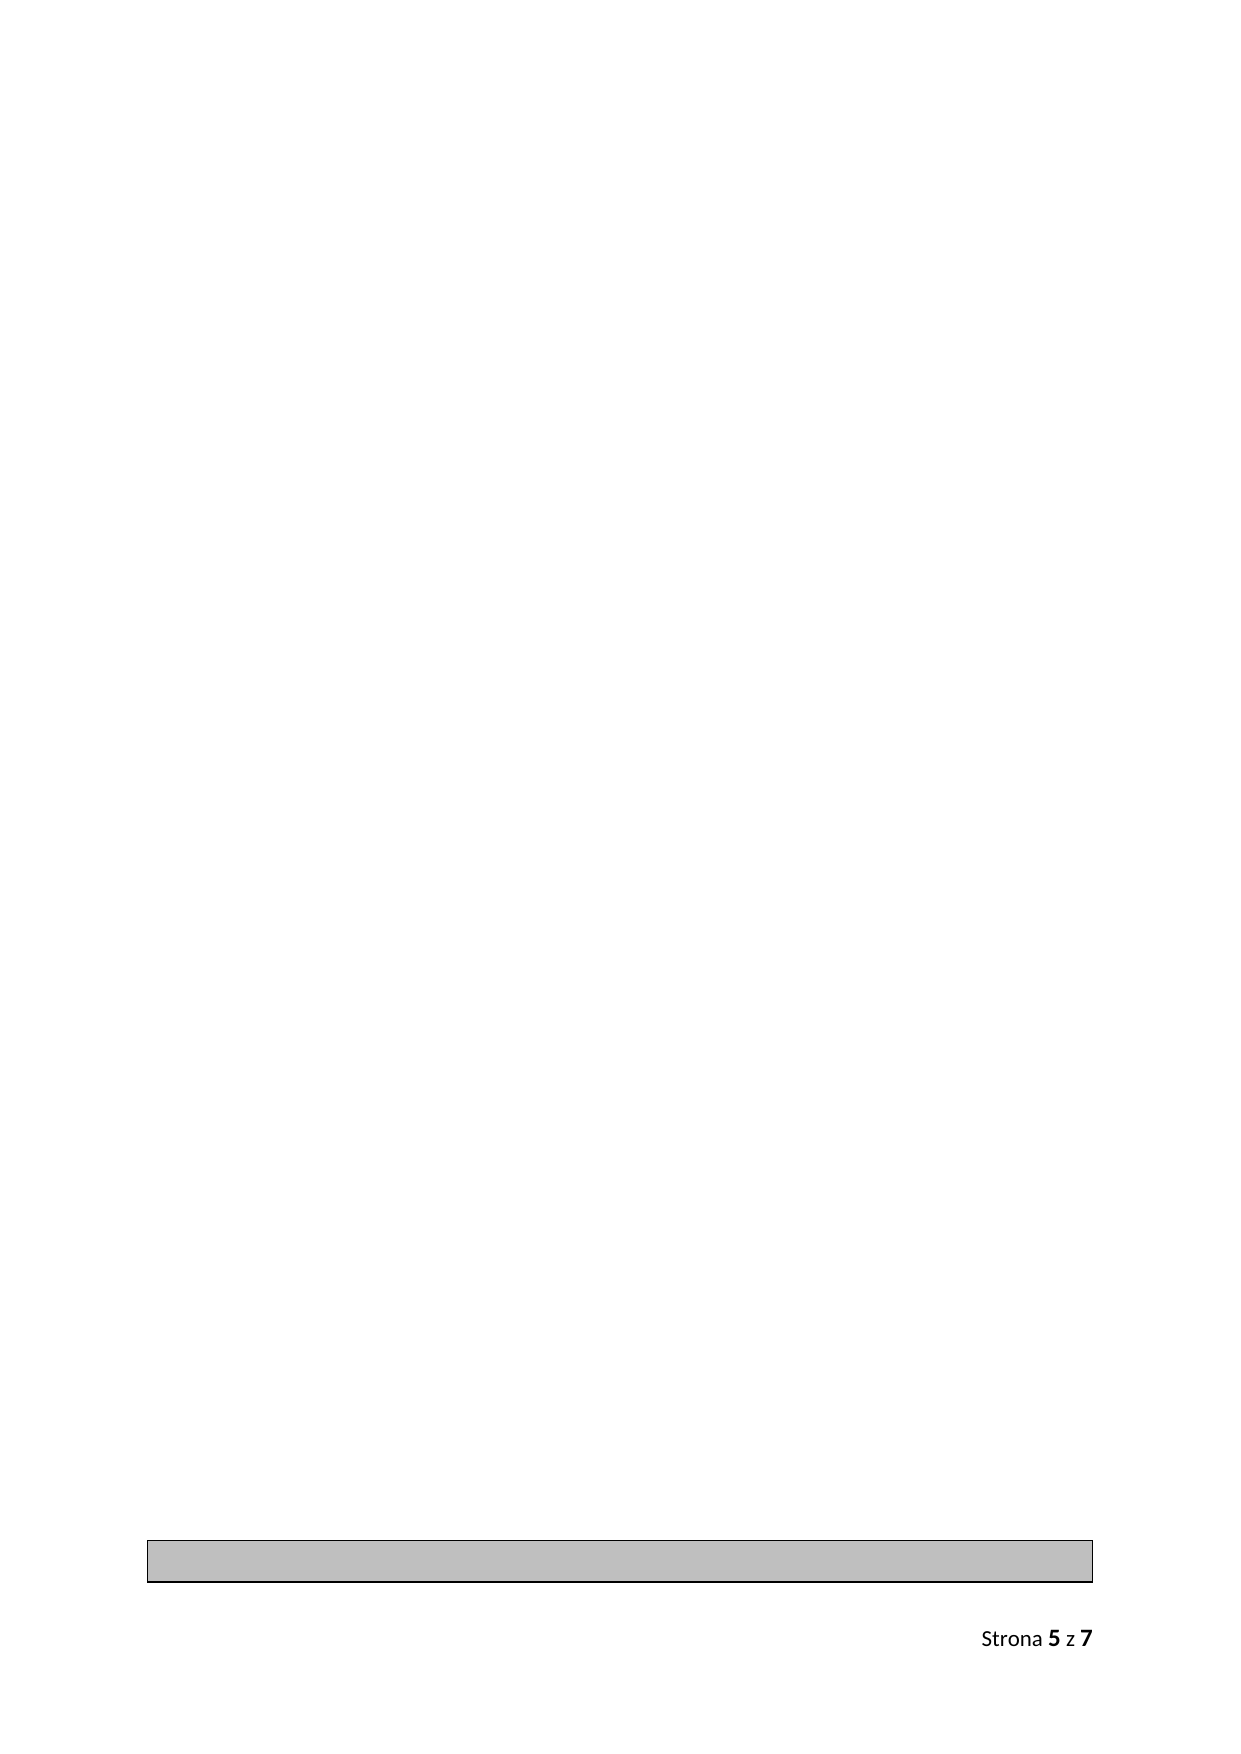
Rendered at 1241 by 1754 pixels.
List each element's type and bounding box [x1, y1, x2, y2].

table_header [148, 1541, 1092, 1581]
